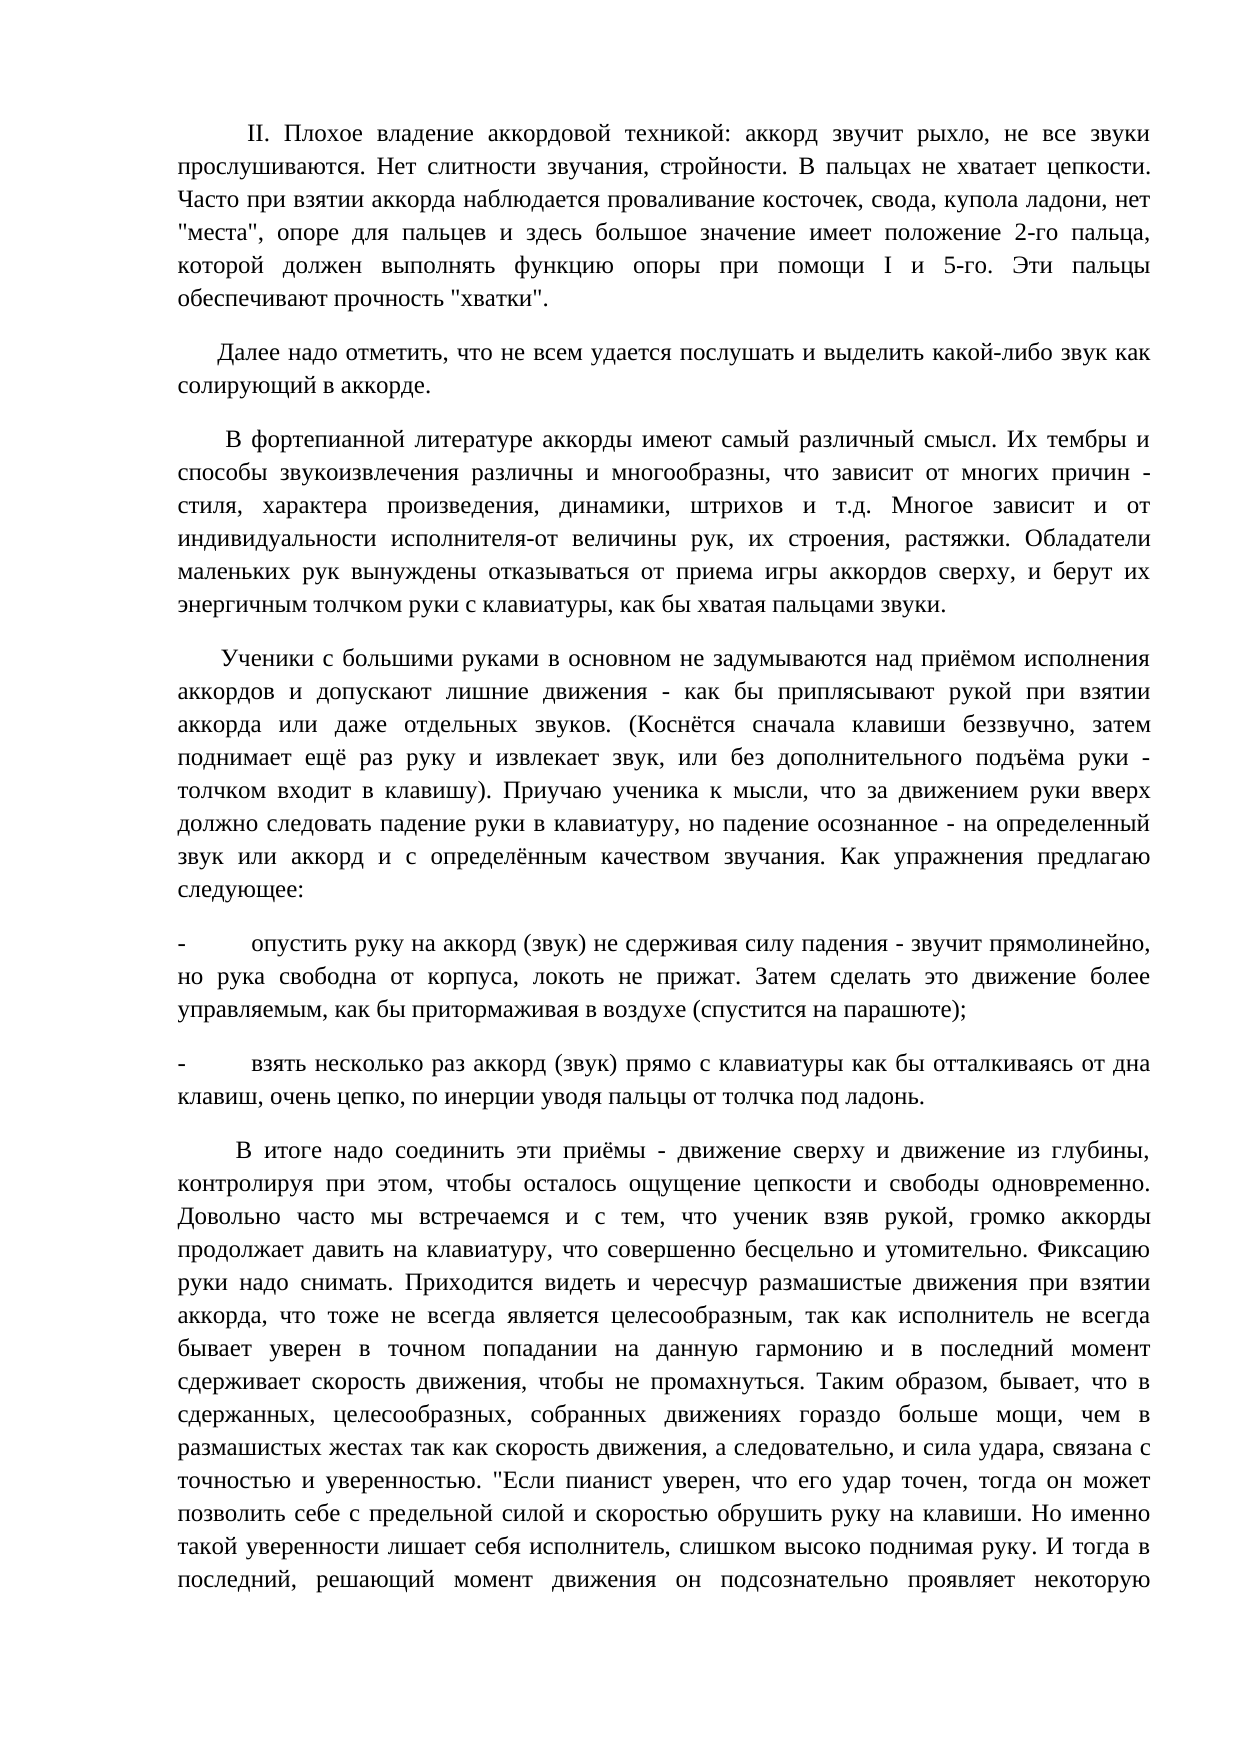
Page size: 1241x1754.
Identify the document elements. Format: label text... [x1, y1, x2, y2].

text - опустить руку на аккорд (звук) не сдерживая силу падения - звучит прямолинейно, но рука свободна от корпуса, локоть не прижат. Затем сделать это движение более управляемым, как бы притормаживая в воздухе (спустится на парашюте); [177, 928, 1152, 1023]
text Ученики с большими руками в основном не задумываются над приёмом исполнения аккордов и допускают лишние движения - как бы приплясывают рукой при взятии аккорда или даже отдельных звуков. (Коснётся сначала клавиши беззвучно, затем поднимает ещё раз руку и извлекает звук, или без дополнительного подъёма руки - толчком входит в клавишу). Приучаю ученика к мысли, что за движением руки вверх должно следовать падение руки в клавиатуру, но падение осознанное - на определенный звук или аккорд и с определённым качеством звучания. Как упражнения предлагаю следующее: [177, 643, 1152, 903]
text В фортепианной литературе аккорды имеют самый различный смысл. Их тембры и способы звукоизвлечения различны и многообразны, что зависит от многих причин - стиля, характера произведения, динамики, штрихов и т.д. Многое зависит и от индивидуальности исполнителя-от величины рук, их строения, растяжки. Обладатели маленьких рук вынуждены отказываться от приема игры аккордов сверху, и берут их энергичным толчком руки с клавиатуры, как бы хватая пальцами звуки. [177, 424, 1152, 618]
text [177, 1135, 1152, 1593]
text II. Плохое владение аккордовой техникой: аккорд звучит рыхло, не все звуки прослушиваются. Нет слитности звучания, стройности. В пальцах не хватает цепкости. Часто при взятии аккорда наблюдается проваливание косточек, свода, купола ладони, нет "места", опоре для пальцев и здесь большое значение имеет положение 2-го пальца, которой должен выполнять функцию опоры при помощи I и 5-го. Эти пальцы обеспечивают прочность "хватки". [177, 118, 1152, 312]
text Далее надо отметить, что не всем удается послушать и выделить какой-либо звук как солирующий в аккорде. [177, 337, 1152, 399]
text - взять несколько раз аккорд (звук) прямо с клавиатуры как бы отталкиваясь от дна клавиш, очень цепко, по инерции уводя пальцы от толчка под ладонь. [177, 1048, 1152, 1109]
